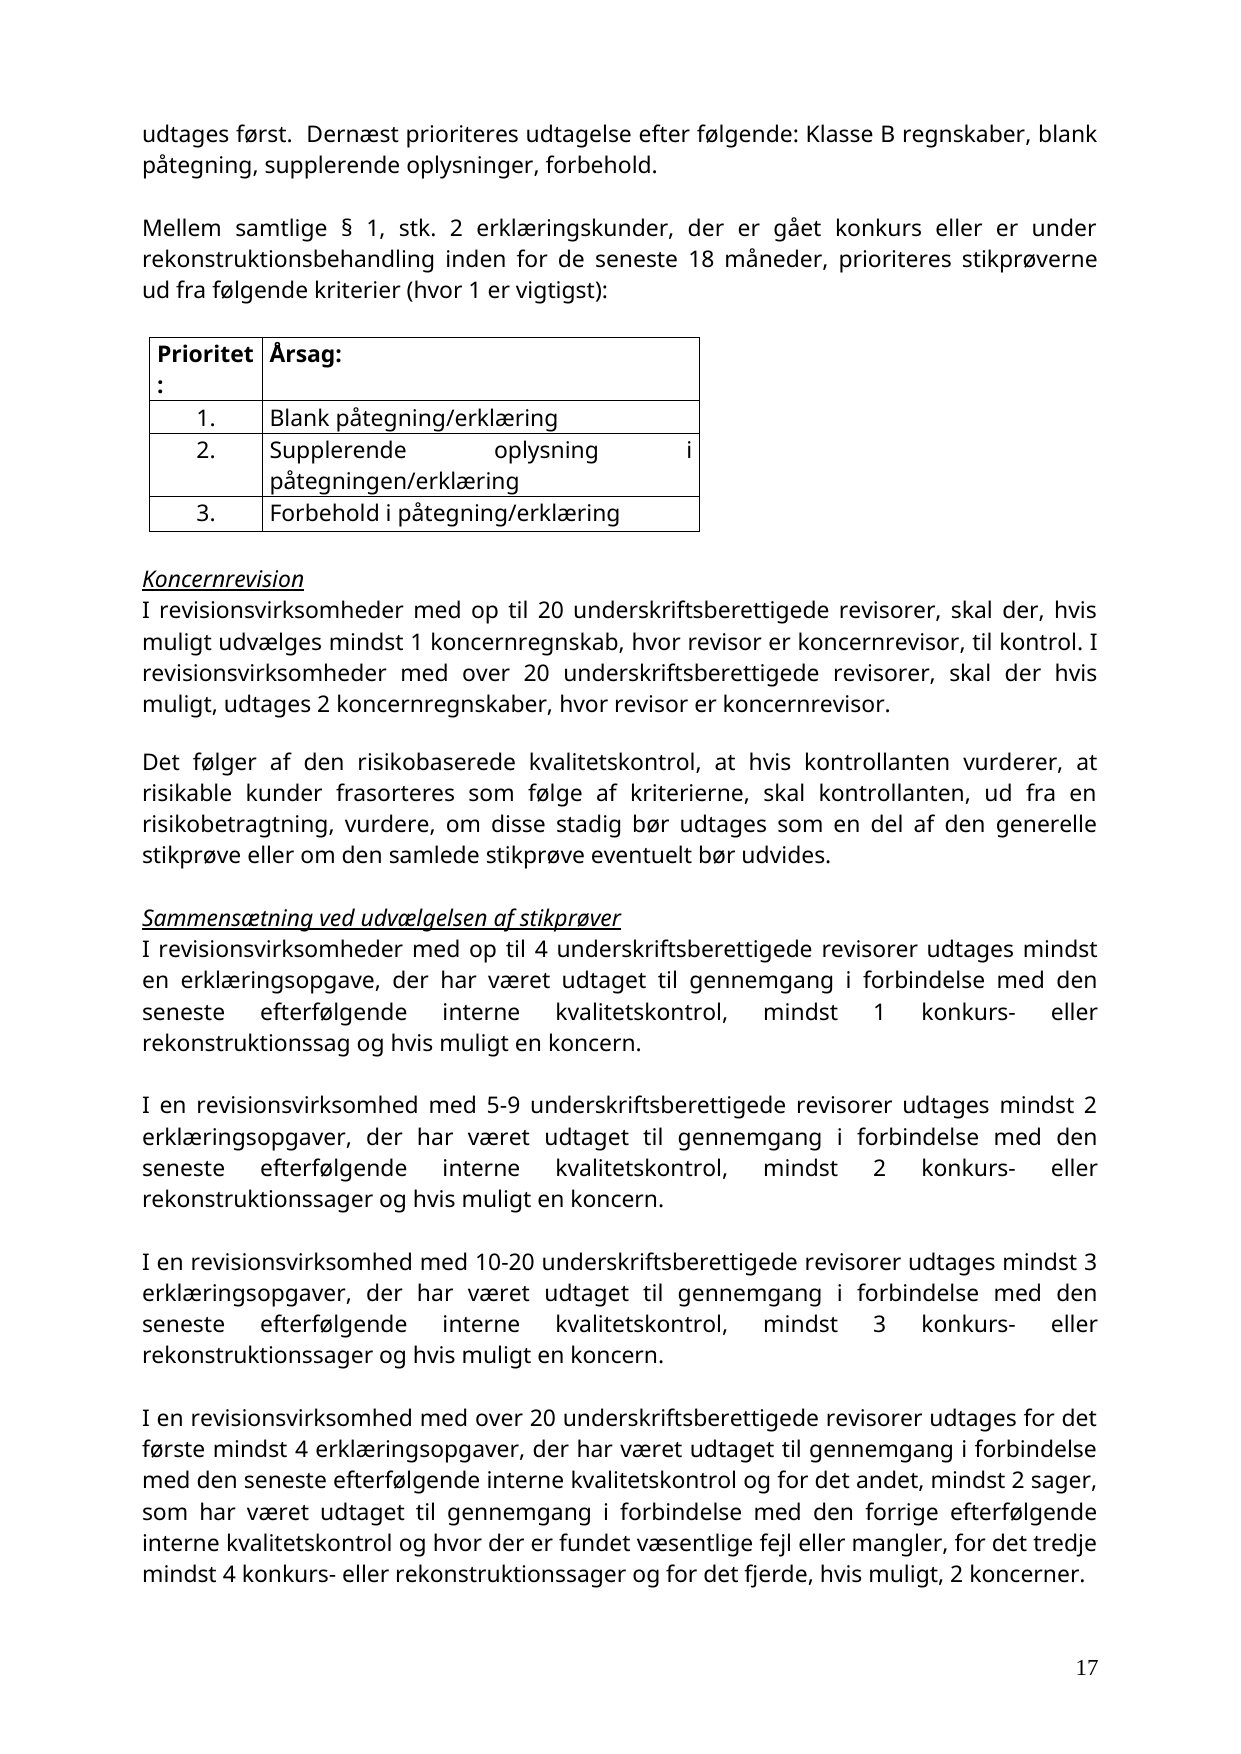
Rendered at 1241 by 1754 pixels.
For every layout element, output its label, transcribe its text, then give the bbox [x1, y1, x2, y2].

table_header Prioritet: [150, 338, 262, 400]
text I revisionsvirksomheder med op til 20 underskriftsberettigede revisorer, skal der, hvis muligt udvælges mindst 1 koncernregnskab, hvor revisor er koncernrevisor, til kontrol. I revisionsvirksomheder med over 20 underskriftsberettigede revisorer, skal der hvis muligt, udtages 2 koncernregnskaber, hvor revisor er koncernrevisor. [142, 594, 1098, 719]
text I revisionsvirksomheder med op til 4 underskriftsberettigede revisorer udtages mindst en erklæringsopgave, der har været udtaget til gennemgang i forbindelse med den seneste efterfølgende interne kvalitetskontrol, mindst 1 konkurs- eller rekonstruktionssag og hvis muligt en koncern. [142, 933, 1098, 1058]
text Sammensætning ved udvælgelsen af stikprøver [142, 902, 1098, 933]
text Koncernrevision [142, 563, 1098, 594]
table_cell 1. [150, 401, 262, 433]
table_cell Forbehold i påtegning/erklæring [263, 497, 699, 531]
text I en revisionsvirksomhed med 5-9 underskriftsberettigede revisorer udtages mindst 2 erklæringsopgaver, der har været udtaget til gennemgang i forbindelse med den seneste efterfølgende interne kvalitetskontrol, mindst 2 konkurs- eller rekonstruktionssager og hvis muligt en koncern. [142, 1089, 1098, 1214]
table_cell 2. [150, 434, 262, 496]
text I en revisionsvirksomhed med over 20 underskriftsberettigede revisorer udtages for det første mindst 4 erklæringsopgaver, der har været udtaget til gennemgang i forbindelse med den seneste efterfølgende interne kvalitetskontrol og for det andet, mindst 2 sager, som har været udtaget til gennemgang i forbindelse med den forrige efterfølgende interne kvalitetskontrol og hvor der er fundet væsentlige fejl eller mangler, for det tredje mindst 4 konkurs- eller rekonstruktionssager og for det fjerde, hvis muligt, 2 koncerner. [142, 1402, 1098, 1589]
table_cell Supplerende oplysning i påtegningen/erklæring [263, 434, 699, 496]
text I en revisionsvirksomhed med 10-20 underskriftsberettigede revisorer udtages mindst 3 erklæringsopgaver, der har været udtaget til gennemgang i forbindelse med den seneste efterfølgende interne kvalitetskontrol, mindst 3 konkurs- eller rekonstruktionssager og hvis muligt en koncern. [142, 1246, 1098, 1371]
table_cell 3. [150, 497, 262, 531]
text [142, 118, 1098, 181]
text Det følger af den risikobaserede kvalitetskontrol, at hvis kontrollanten vurderer, at risikable kunder frasorteres som følge af kriterierne, skal kontrollanten, ud fra en risikobetragtning, vurdere, om disse stadig bør udtages som en del af den generelle stikprøve eller om den samlede stikprøve eventuelt bør udvides. [142, 746, 1098, 871]
table_cell Blank påtegning/erklæring [263, 401, 699, 433]
text Mellem samtlige § 1, stk. 2 erklæringskunder, der er gået konkurs eller er under rekonstruktionsbehandling inden for de seneste 18 måneder, prioriteres stikprøverne ud fra følgende kriterier (hvor 1 er vigtigst): [142, 212, 1098, 306]
table_header Årsag: [263, 338, 699, 400]
